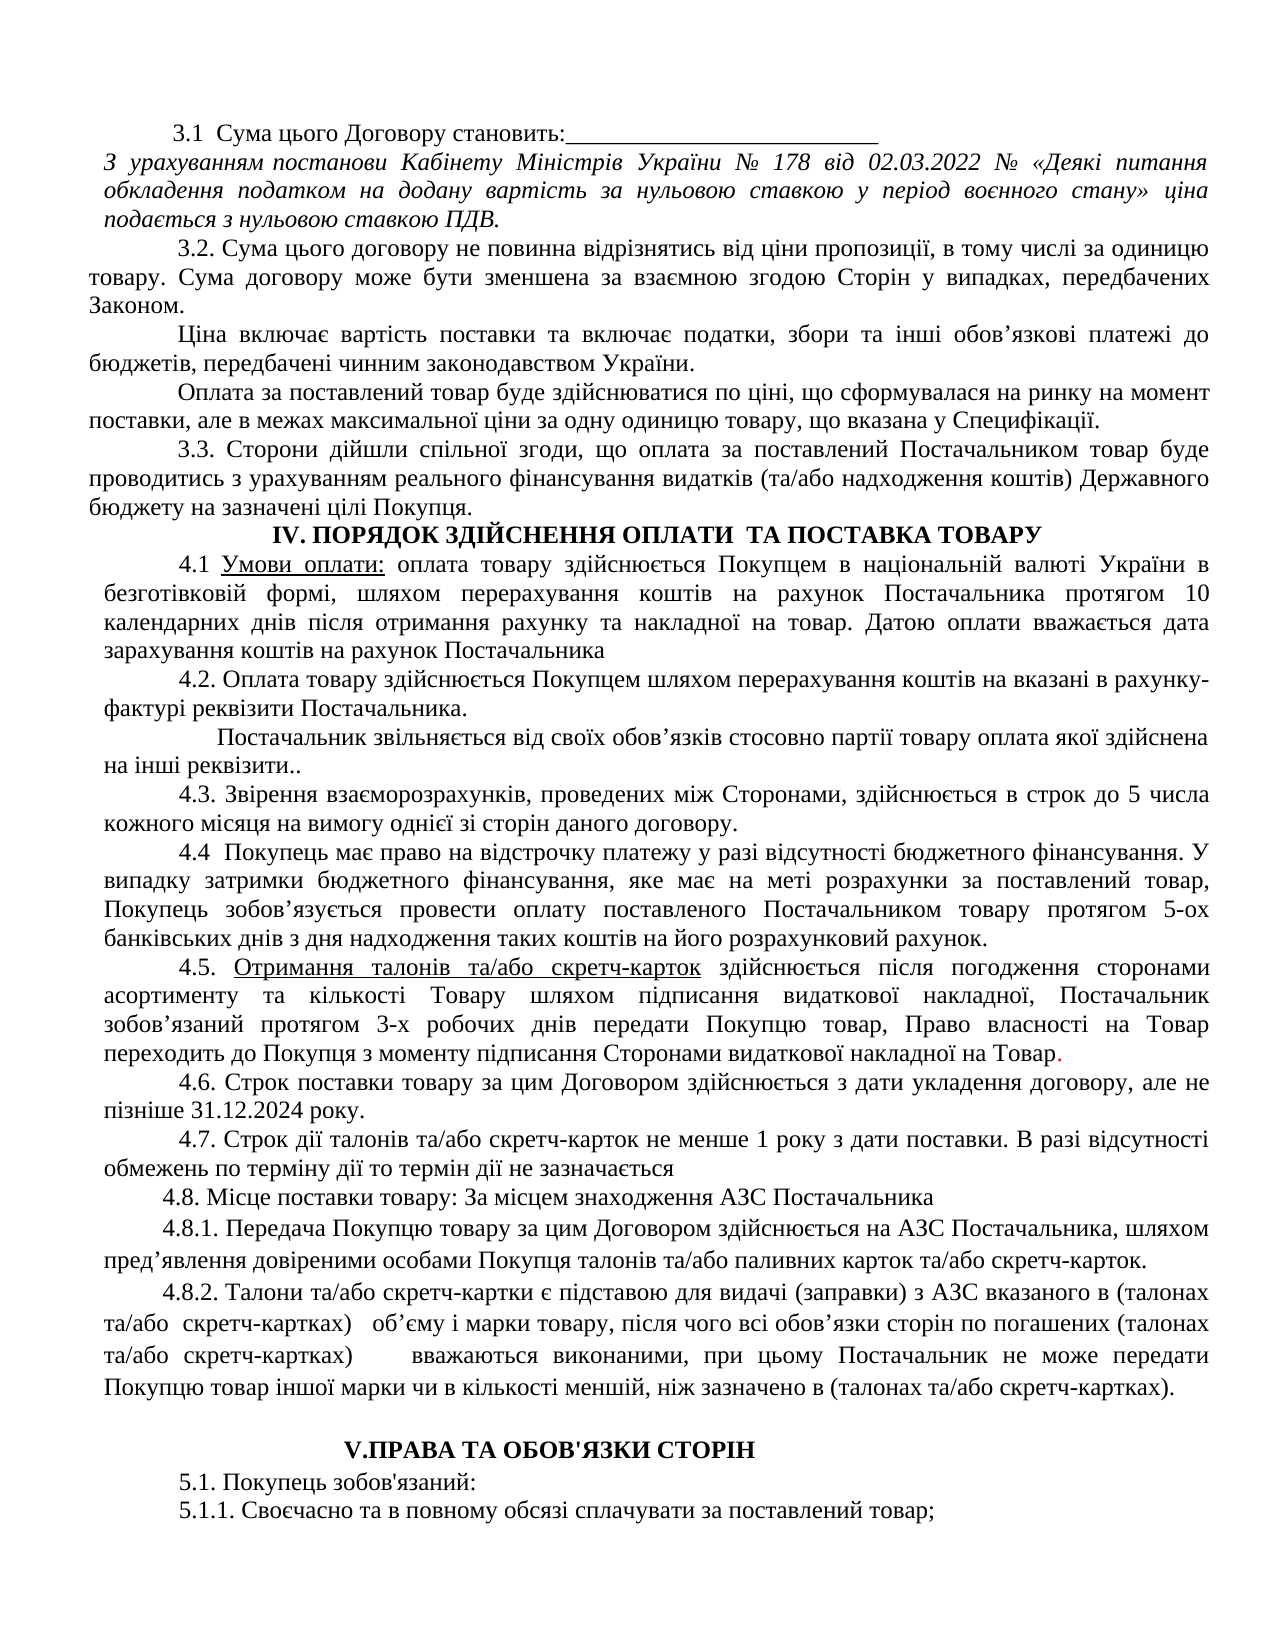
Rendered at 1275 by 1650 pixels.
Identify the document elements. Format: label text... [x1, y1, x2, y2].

text IV. ПОРЯДОК ЗДІЙСНЕННЯ ОПЛАТИ ТА ПОСТАВКА ТОВАРУ [103, 521, 1211, 549]
text V.ПРАВА ТА ОБОВ'ЯЗКИ СТОРІН [103, 1435, 1211, 1464]
text 4.6. Строк поставки товару за цим Договором здійснюється з дати укладення договору, але не пізніше 31.12.2024 року. [103, 1067, 1211, 1124]
text 4.2. Оплата товару здійснюється Покупцем шляхом перерахування коштів на вказані в рахунку-фактурі реквізити Постачальника. [103, 664, 1211, 722]
text 4.8. Місце поставки товару: За місцем знаходження АЗС Постачальника [103, 1182, 1211, 1211]
text Ціна включає вартість поставки та включає податки, збори та інші обов’язкові платежі до бюджетів, передбачені чинним законодавством України. [89, 319, 1211, 377]
text 3.3. Сторони дійшли спільної згоди, що оплата за поставлений Постачальником товар буде проводитись з урахуванням реального фінансування видатків (та/або надходження коштів) Державного бюджету на зазначені цілі Покупця. [89, 434, 1211, 521]
text 3.1 Сума цього Договору становить:_________________________ [29, 118, 1211, 147]
text 4.5. Отримання талонів та/або скретч-карток здійснюється після погодження сторонами асортименту та кількості Товару шляхом підписання видаткової накладної, Постачальник зобов’язаний протягом 3-х робочих днів передати Покупцю товар, Право власності на Товар переходить до Покупця з моменту підписання Сторонами видаткової накладної на Товар. [103, 952, 1211, 1067]
text 4.1 Умови оплати: оплата товару здійснюється Покупцем в національній валюті України в безготівковій формі, шляхом перерахування коштів на рахунок Постачальника протягом 10 календарних днів після отримання рахунку та накладної на товар. Датою оплати вважається дата зарахування коштів на рахунок Постачальника [103, 549, 1211, 664]
text 4.8.2. Талони та/або скретч-картки є підставою для видачі (заправки) з АЗС вказаного в (талонах та/або скретч-картках) об’єму і марки товару, після чого всі обов’язки сторін по погашених (талонах та/або скретч-картках) вважаються виконаними, при цьому Постачальник не може передати Покупцю товар іншої марки чи в кількості меншій, ніж зазначено в (талонах та/або скретч-картках). [103, 1277, 1211, 1401]
text 3.2. Сума цього договору не повинна відрізнятись від ціни пропозиції, в тому числі за одиницю товару. Сума договору може бути зменшена за взаємною згодою Сторін у випадках, передбачених Законом. [89, 233, 1211, 319]
text 5.1.1. Своєчасно та в повному обсязі сплачувати за поставлений товар; [103, 1495, 1211, 1524]
text Оплата за поставлений товар буде здійснюватися по ціні, що сформувалася на ринку на момент поставки, але в межах максимальної ціни за одну одиницю товару, що вказана у Специфікації. [89, 377, 1211, 434]
text 4.4 Покупець має право на відстрочку платежу у разі відсутності бюджетного фінансування. У випадку затримки бюджетного фінансування, яке має на меті розрахунки за поставлений товар, Покупець зобов’язується провести оплату поставленого Постачальником товару протягом 5-ох банківських днів з дня надходження таких коштів на його розрахунковий рахунок. [103, 837, 1211, 952]
text 4.8.1. Передача Покупцю товару за цим Договором здійснюється на АЗС Постачальника, шляхом пред’явлення довіреними особами Покупця талонів та/або паливних карток та/або скретч-карток. [103, 1213, 1211, 1274]
text Постачальник звільняється від своїх обов’язків стосовно партії товару оплата якої здійснена на інші реквізити.. [103, 722, 1211, 779]
text 4.7. Строк дії талонів та/або скретч-карток не менше 1 року з дати поставки. В разі відсутності обмежень по терміну дії то термін дії не зазначається [103, 1124, 1211, 1182]
text 4.3. Звірення взаєморозрахунків, проведених між Сторонами, здійснюється в строк до 5 числа кожного місяця на вимогу однієї зі сторін даного договору. [103, 779, 1211, 837]
text З урахуванням постанови Кабінету Міністрів України № 178 від 02.03.2022 № «Деякі питання обкладення податком на додану вартість за нульовою ставкою у період воєнного стану» ціна подається з нульовою ставкою ПДВ. [103, 147, 1211, 233]
text 5.1. Покупець зобов'язаний: [103, 1467, 1211, 1495]
